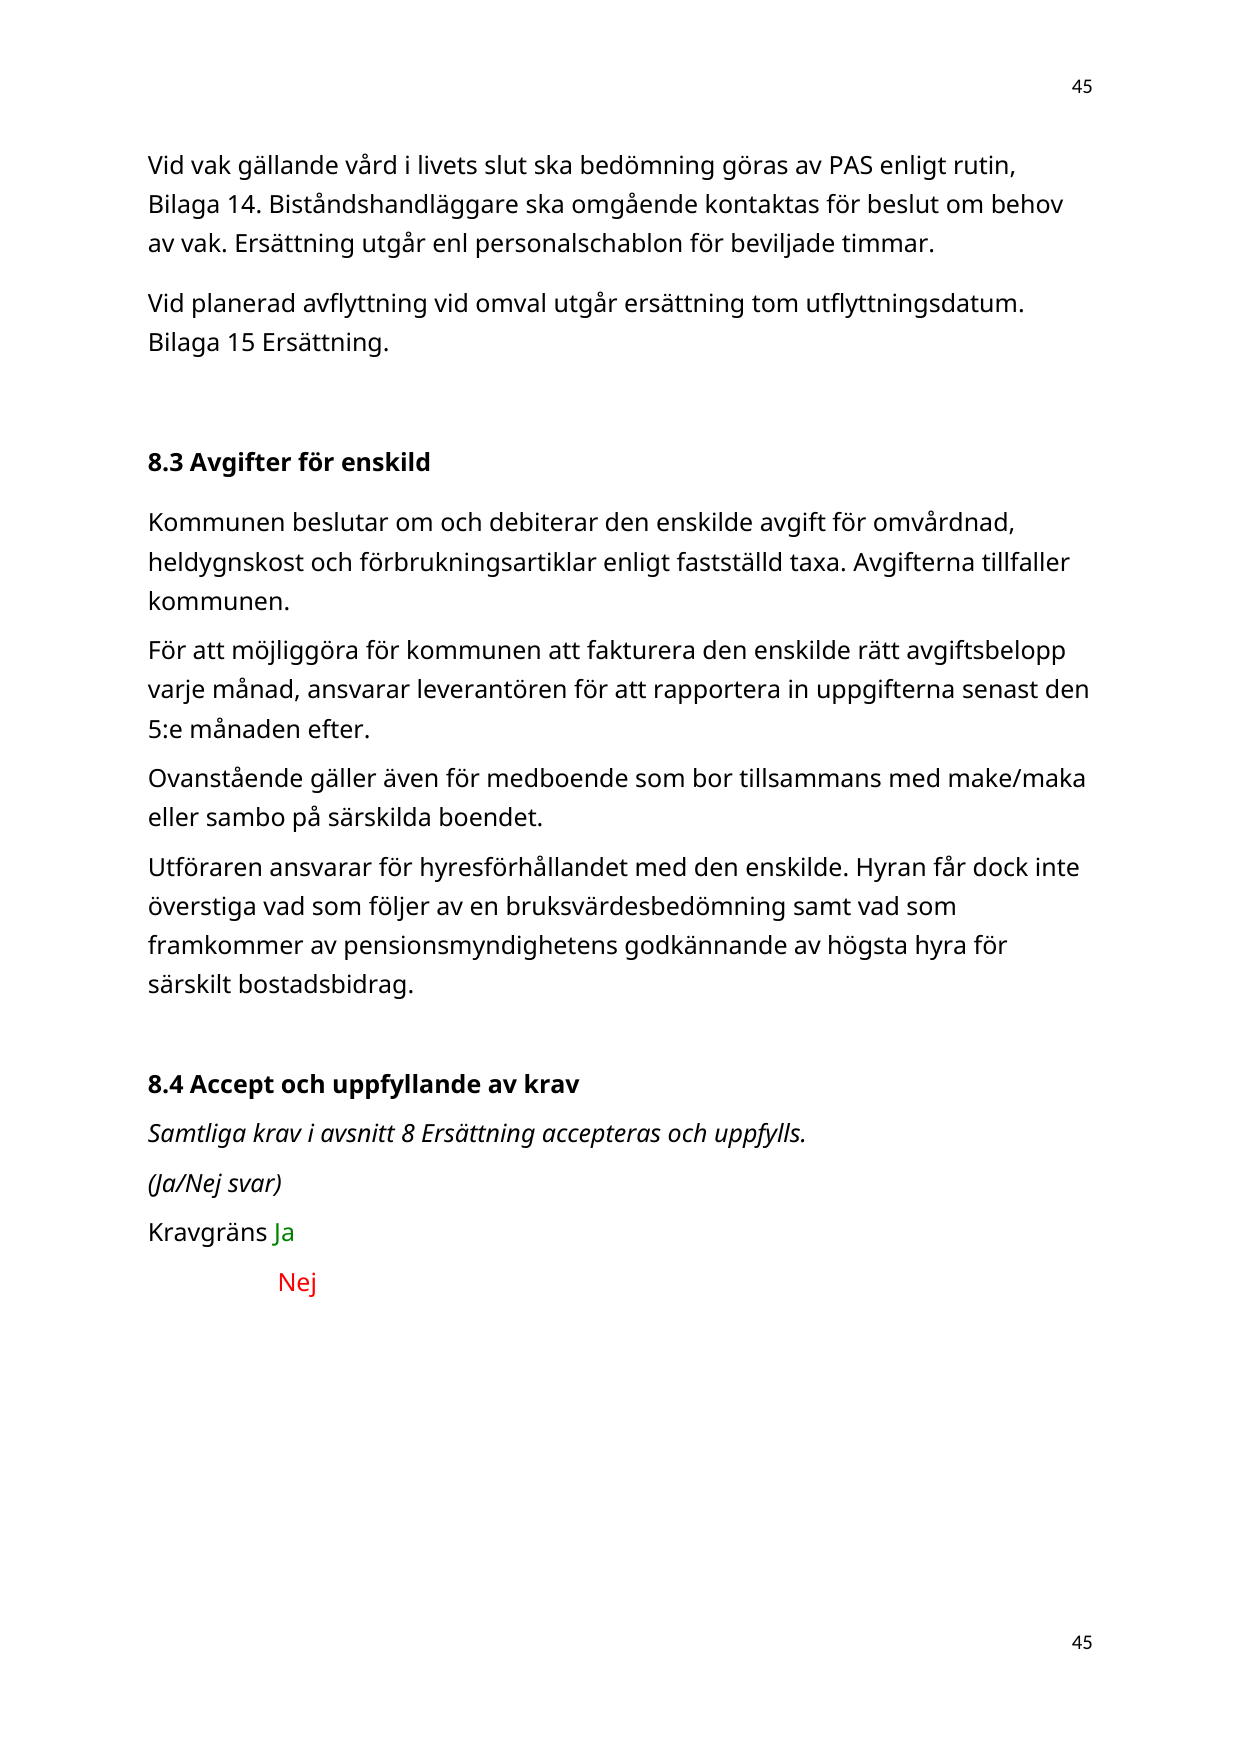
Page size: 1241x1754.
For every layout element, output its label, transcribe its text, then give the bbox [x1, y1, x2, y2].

text Samtliga krav i avsnitt 8 Ersättning accepteras och uppfylls. [148, 1116, 1093, 1150]
text Nej [148, 1265, 1093, 1299]
text (Ja/Nej svar) [148, 1166, 1093, 1199]
text 8.3 Avgifter för enskild [148, 445, 1093, 479]
text För att möjliggöra för kommunen att fakturera den enskilde rätt avgiftsbelopp varje månad, ansvarar leverantören för att rapportera in uppgifterna senast den 5:e månaden efter. [148, 633, 1093, 745]
text Kommunen beslutar om och debiterar den enskilde avgift för omvårdnad, heldygnskost och förbrukningsartiklar enligt fastställd taxa. Avgifterna tillfaller kommunen. [148, 505, 1093, 617]
text Utföraren ansvarar för hyresförhållandet med den enskilde. Hyran får dock inte överstiga vad som följer av en bruksvärdesbedömning samt vad som framkommer av pensionsmyndighetens godkännande av högsta hyra för särskilt bostadsbidrag. [148, 850, 1093, 1001]
text 8.4 Accept och uppfyllande av krav [148, 1066, 1093, 1100]
text Vid planerad avflyttning vid omval utgår ersättning tom utflyttningsdatum. Bilaga 15 Ersättning. [148, 286, 1093, 359]
text Kravgräns Ja [148, 1215, 1093, 1249]
text Ovanstående gäller även för medboende som bor tillsammans med make/maka eller sambo på särskilda boendet. [148, 761, 1093, 834]
text Vid vak gällande vård i livets slut ska bedömning göras av PAS enligt rutin, Bilaga 14. Biståndshandläggare ska omgående kontaktas för beslut om behov av vak. Ersättning utgår enl personalschablon för beviljade timmar. [148, 148, 1093, 260]
